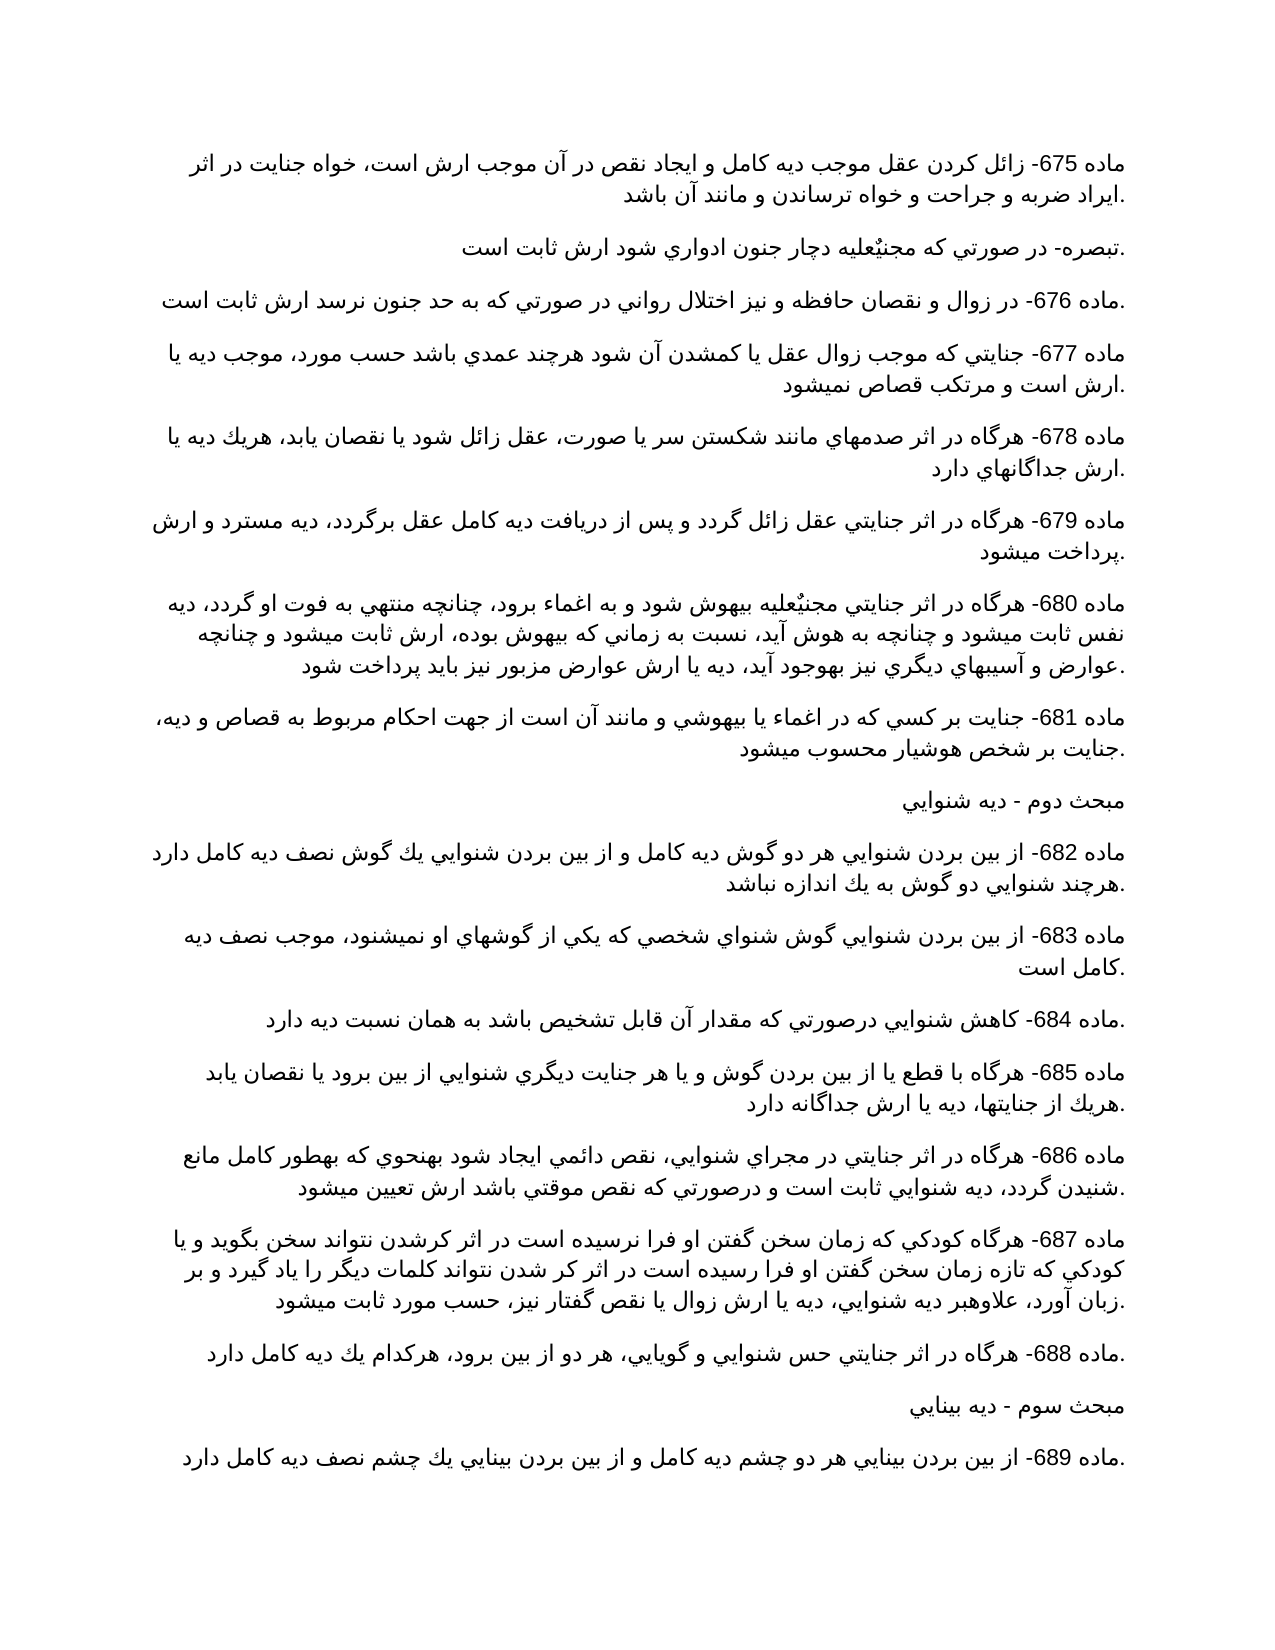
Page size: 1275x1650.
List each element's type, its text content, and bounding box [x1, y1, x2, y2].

text مبحث دوم - ديه شنوايي [150, 787, 1125, 814]
text ماده 680- هرگاه در اثر جنايتي مجنيٌعليه بيهوش شود و به اغماء برود، چنانچه منتهي به فوت او گردد، ديه نفس ثابت ميشود و چنانچه به هوش آيد، نسبت به زماني كه بيهوش بوده، ارش ثابت ميشود و چنانچه عوارض و آسيبهاي ديگري نيز بهوجود آيد، ديه يا ارش عوارض مزبور نيز بايد پرداخت شود. [150, 590, 1125, 679]
text ماده 687- هرگاه كودكي كه زمان سخن گفتن او فرا نرسيده است در اثر كرشدن نتواند سخن بگويد و يا كودكي كه تازه زمان سخن گفتن او فرا رسيده است در اثر كر شدن نتواند كلمات ديگر را ياد گيرد و بر زبان آورد، علاوهبر ديه شنوايي، ديه يا ارش زوال يا نقص گفتار نيز، حسب مورد ثابت ميشود. [150, 1226, 1125, 1314]
text ماده 689- از بين بردن بينايي هر دو چشم ديه كامل و از بين بردن بينايي يك چشم نصف ديه كامل دارد. [150, 1443, 1125, 1472]
text ماده 683- از بين بردن شنوايي گوش شنواي شخصي كه يكي از گوشهاي او نميشنود، موجب نصف ديه كامل است. [150, 922, 1125, 981]
text ماده 678- هرگاه در اثر صدمهاي مانند شكستن سر يا صورت، عقل زائل شود يا نقصان يابد، هريك ديه يا ارش جداگانهاي دارد. [150, 423, 1125, 482]
text ماده 685- هرگاه با قطع يا از بين بردن گوش و يا هر جنايت ديگري شنوايي از بين برود يا نقصان يابد هريك از جنايتها، ديه يا ارش جداگانه دارد. [150, 1059, 1125, 1117]
text ماده 677- جنايتي كه موجب زوال عقل يا كمشدن آن شود هرچند عمدي باشد حسب مورد، موجب ديه يا ارش است و مرتكب قصاص نميشود. [150, 339, 1125, 398]
text ماده 684- كاهش شنوايي درصورتي كه مقدار آن قابل تشخيص باشد به همان نسبت ديه دارد. [150, 1006, 1125, 1034]
text ماده 681- جنايت بر كسي كه در اغماء يا بيهوشي و مانند آن است از جهت احكام مربوط به قصاص و ديه، جنايت بر شخص هوشيار محسوب ميشود. [150, 704, 1125, 762]
text ماده 688- هرگاه در اثر جنايتي حس شنوايي و گويايي، هر دو از بين برود، هركدام يك ديه كامل دارد. [150, 1339, 1125, 1367]
text ماده 675- زائل كردن عقل موجب ديه كامل و ايجاد نقص در آن موجب ارش است، خواه جنايت در اثر ايراد ضربه و جراحت و خواه ترساندن و مانند آن باشد. [150, 150, 1125, 208]
text ماده 686- هرگاه در اثر جنايتي در مجراي شنوايي، نقص دائمي ايجاد شود بهنحوي كه بهطور كامل مانع شنيدن گردد، ديه شنوايي ثابت است و درصورتي كه نقص موقتي باشد ارش تعيين ميشود. [150, 1142, 1125, 1201]
text ماده 676- در زوال و نقصان حافظه و نيز اختلال رواني در صورتي كه به حد جنون نرسد ارش ثابت است. [150, 287, 1125, 314]
text ماده 682- از بين بردن شنوايي هر دو گوش ديه كامل و از بين بردن شنوايي يك گوش نصف ديه كامل دارد هرچند شنوايي دو گوش به يك اندازه نباشد. [150, 838, 1125, 897]
text ماده 679- هرگاه در اثر جنايتي عقل زائل گردد و پس از دريافت ديه كامل عقل برگردد، ديه مسترد و ارش پرداخت ميشود. [150, 507, 1125, 565]
text مبحث سوم - ديه بينايي [150, 1392, 1125, 1419]
text تبصره- در صورتي كه مجنيٌعليه دچار جنون ادواري شود ارش ثابت است. [150, 233, 1125, 262]
